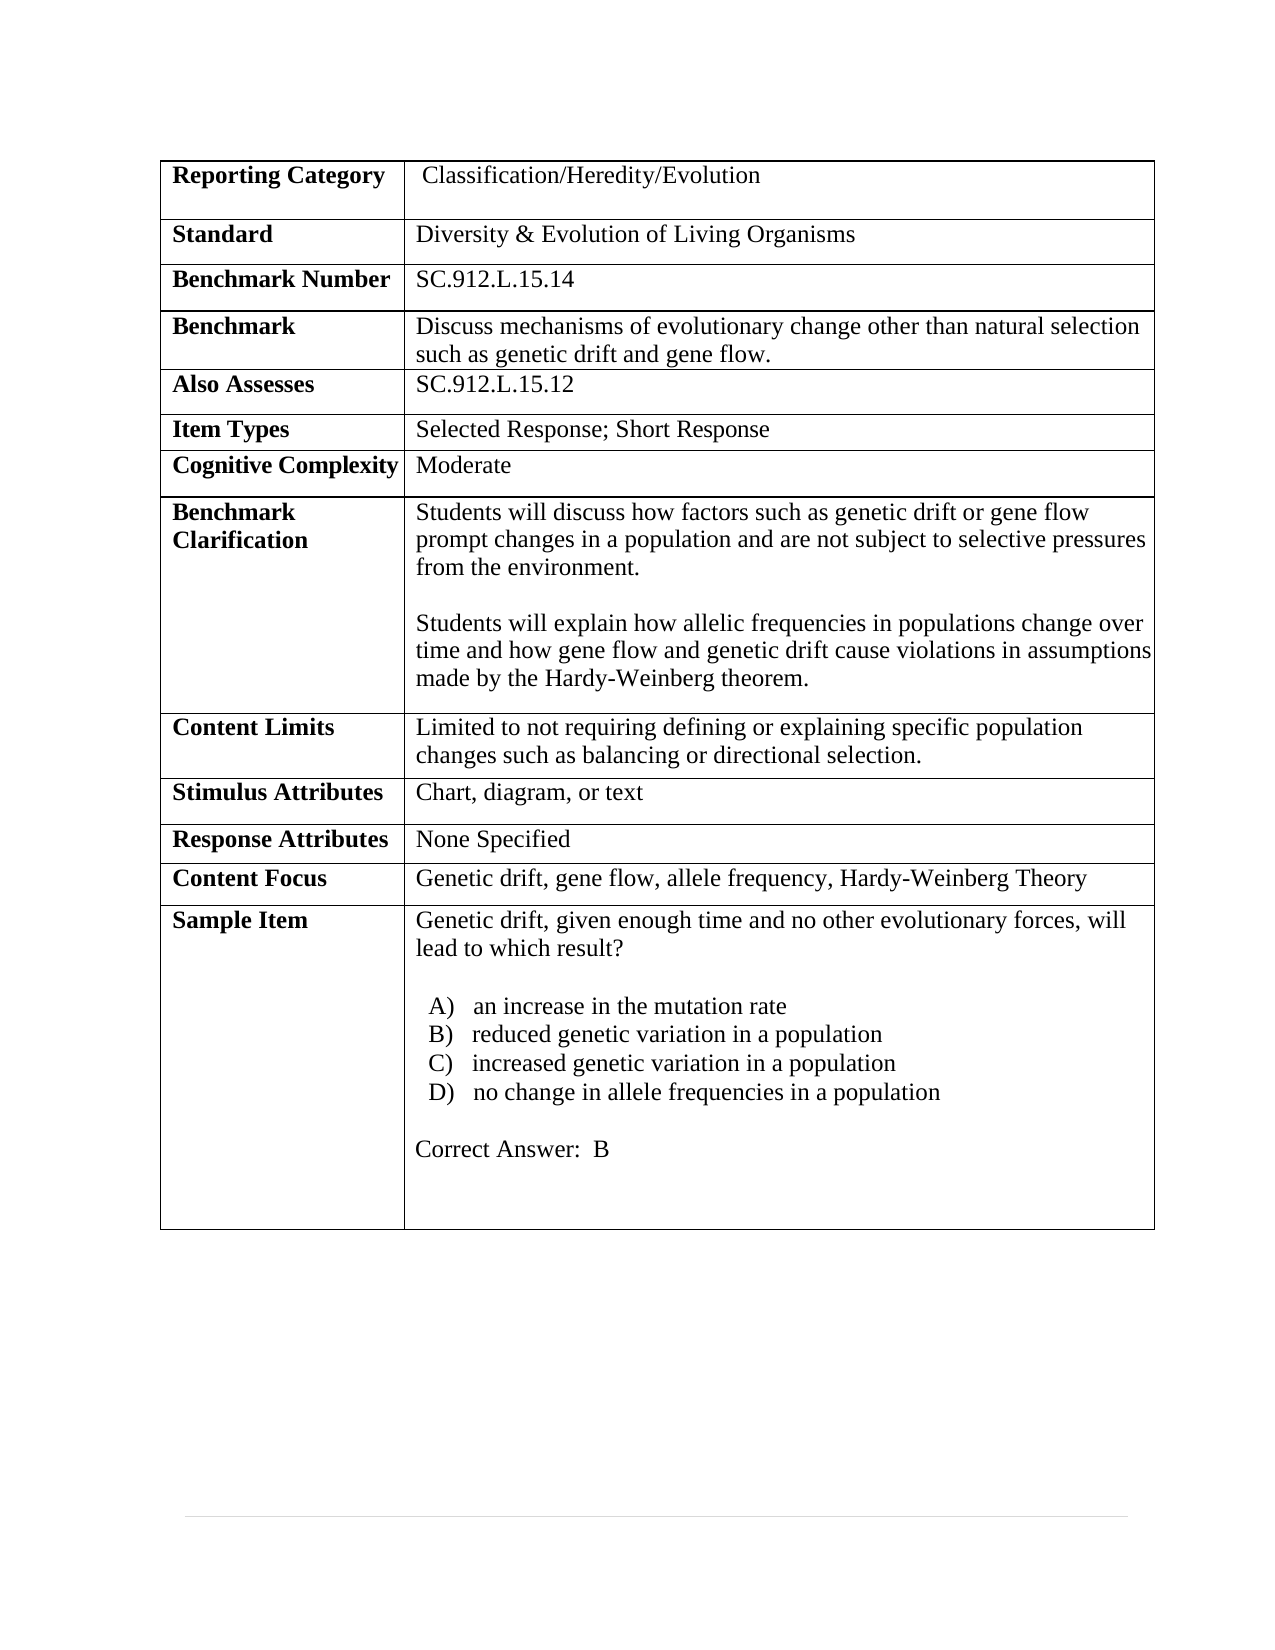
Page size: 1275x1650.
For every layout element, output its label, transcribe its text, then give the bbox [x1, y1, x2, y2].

table_cell Cognitive Complexity [161, 451, 404, 496]
table_cell SC.912.L.15.14 [405, 265, 1154, 310]
table_cell Moderate [405, 451, 1154, 496]
table_cell Limited to not requiring defining or explaining specific population changes such as balancing or directional selection. [405, 714, 1154, 777]
table_cell Students will discuss how factors such as genetic drift or gene flow prompt changes in a population and are not subject to selective pressures from the environment. Students will explain how allelic frequencies in populations change over time and how gene flow and genetic drift cause violations in assumptions made by the Hardy-Weinberg theorem. [405, 498, 1154, 712]
table_cell Content Limits [161, 714, 404, 777]
table_cell Benchmark [161, 312, 404, 369]
table_cell Benchmark Clarification [161, 498, 404, 712]
table_cell Genetic drift, gene flow, allele frequency, Hardy-Weinberg Theory [405, 864, 1154, 905]
table_cell Chart, diagram, or text [405, 779, 1154, 824]
table_cell Response Attributes [161, 825, 404, 863]
table_cell Selected Response; Short Response [405, 415, 1154, 450]
table_cell Sample Item [161, 906, 404, 1229]
table_cell Genetic drift, given enough time and no other evolutionary forces, will lead to which result? A) an increase in the mutation rate B) reduced genetic variation in a population C) increased genetic variation in a population D) no change in allele frequencies in a population Correct Answer: B [405, 906, 1154, 1229]
table_cell Item Types [161, 415, 404, 450]
table_cell Standard [161, 220, 404, 264]
table_header Classification/Heredity/Evolution [405, 162, 1154, 219]
table_cell Diversity & Evolution of Living Organisms [405, 220, 1154, 264]
table_cell Content Focus [161, 864, 404, 905]
table_header Reporting Category [161, 162, 404, 219]
table_cell None Specified [405, 825, 1154, 863]
table_cell Discuss mechanisms of evolutionary change other than natural selection such as genetic drift and gene flow. [405, 312, 1154, 369]
table_cell SC.912.L.15.12 [405, 370, 1154, 413]
table_cell Stimulus Attributes [161, 779, 404, 824]
table_cell Also Assesses [161, 370, 404, 413]
table_cell Benchmark Number [161, 265, 404, 310]
